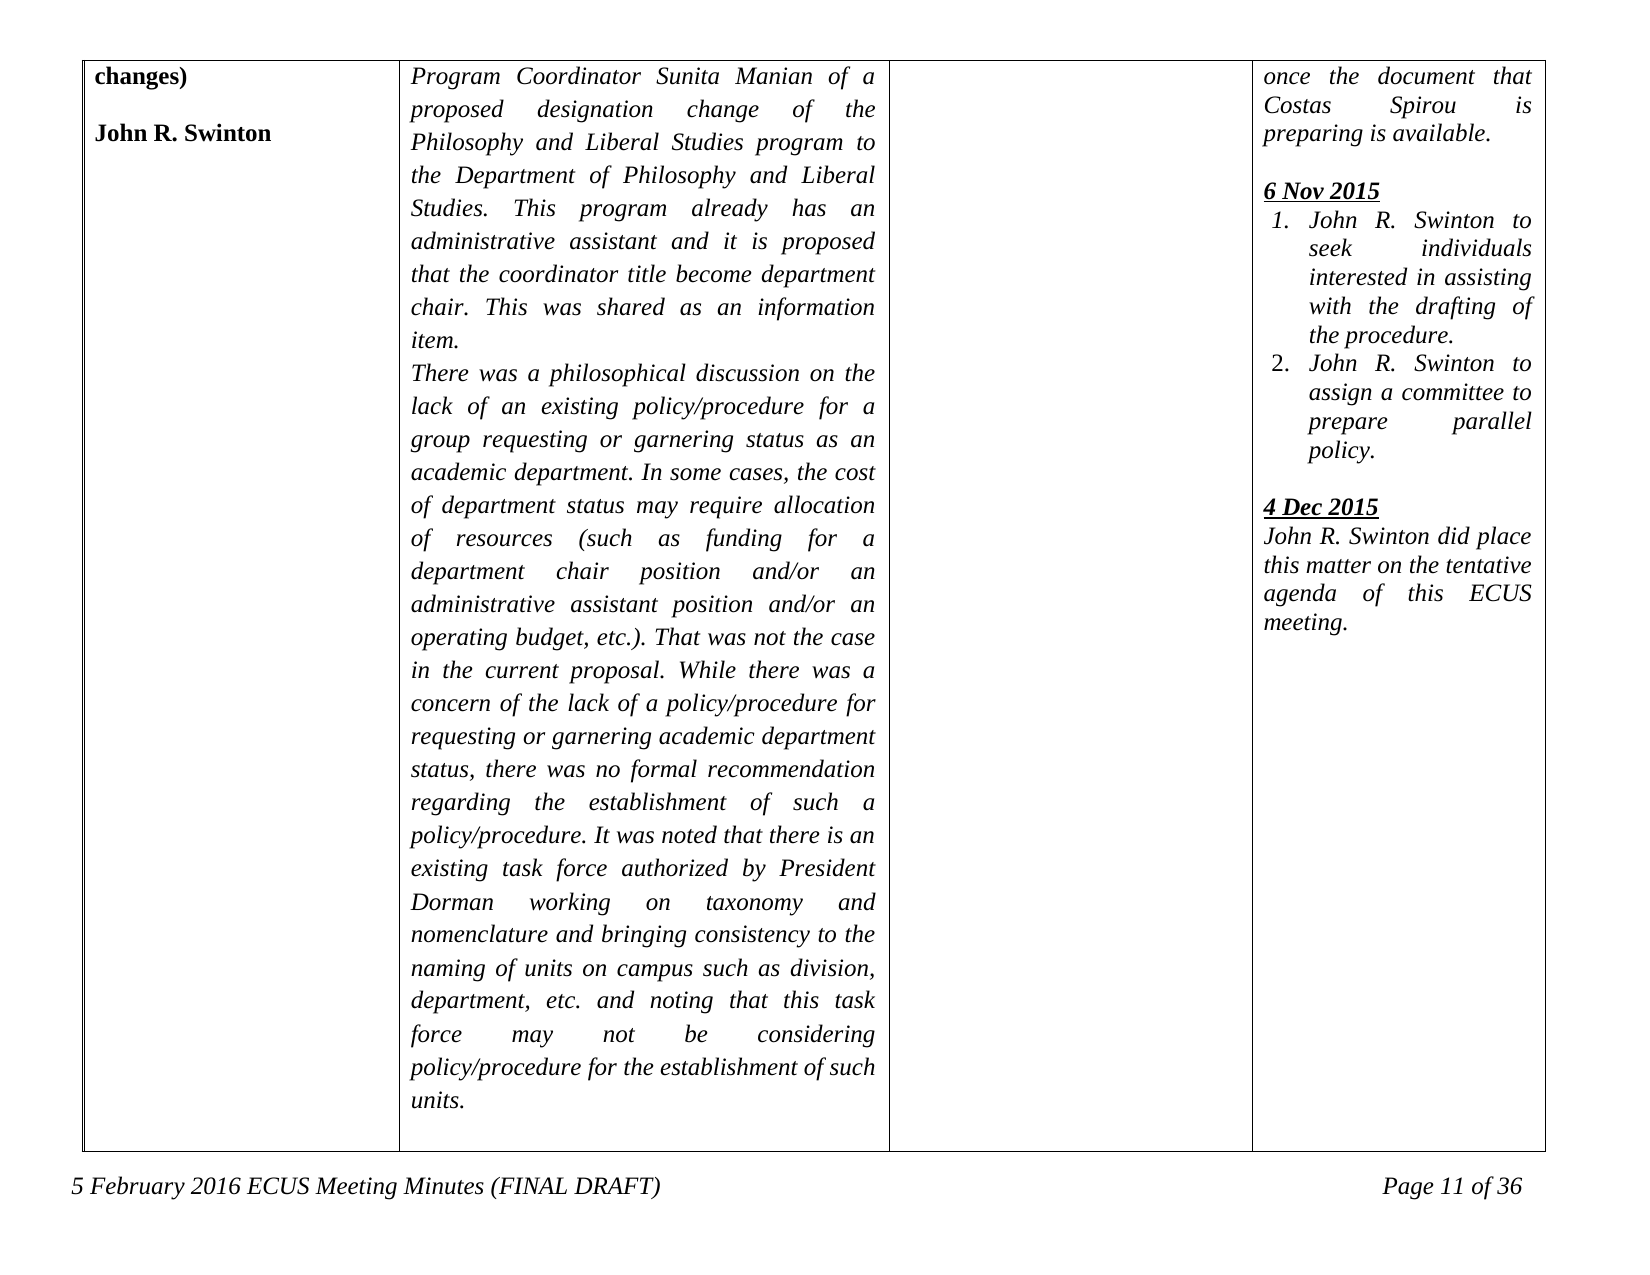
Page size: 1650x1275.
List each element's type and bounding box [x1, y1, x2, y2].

table_cell [890, 61, 1252, 1151]
table_cell [400, 61, 889, 1151]
table_cell [1253, 61, 1545, 1151]
table_cell [85, 61, 399, 1151]
